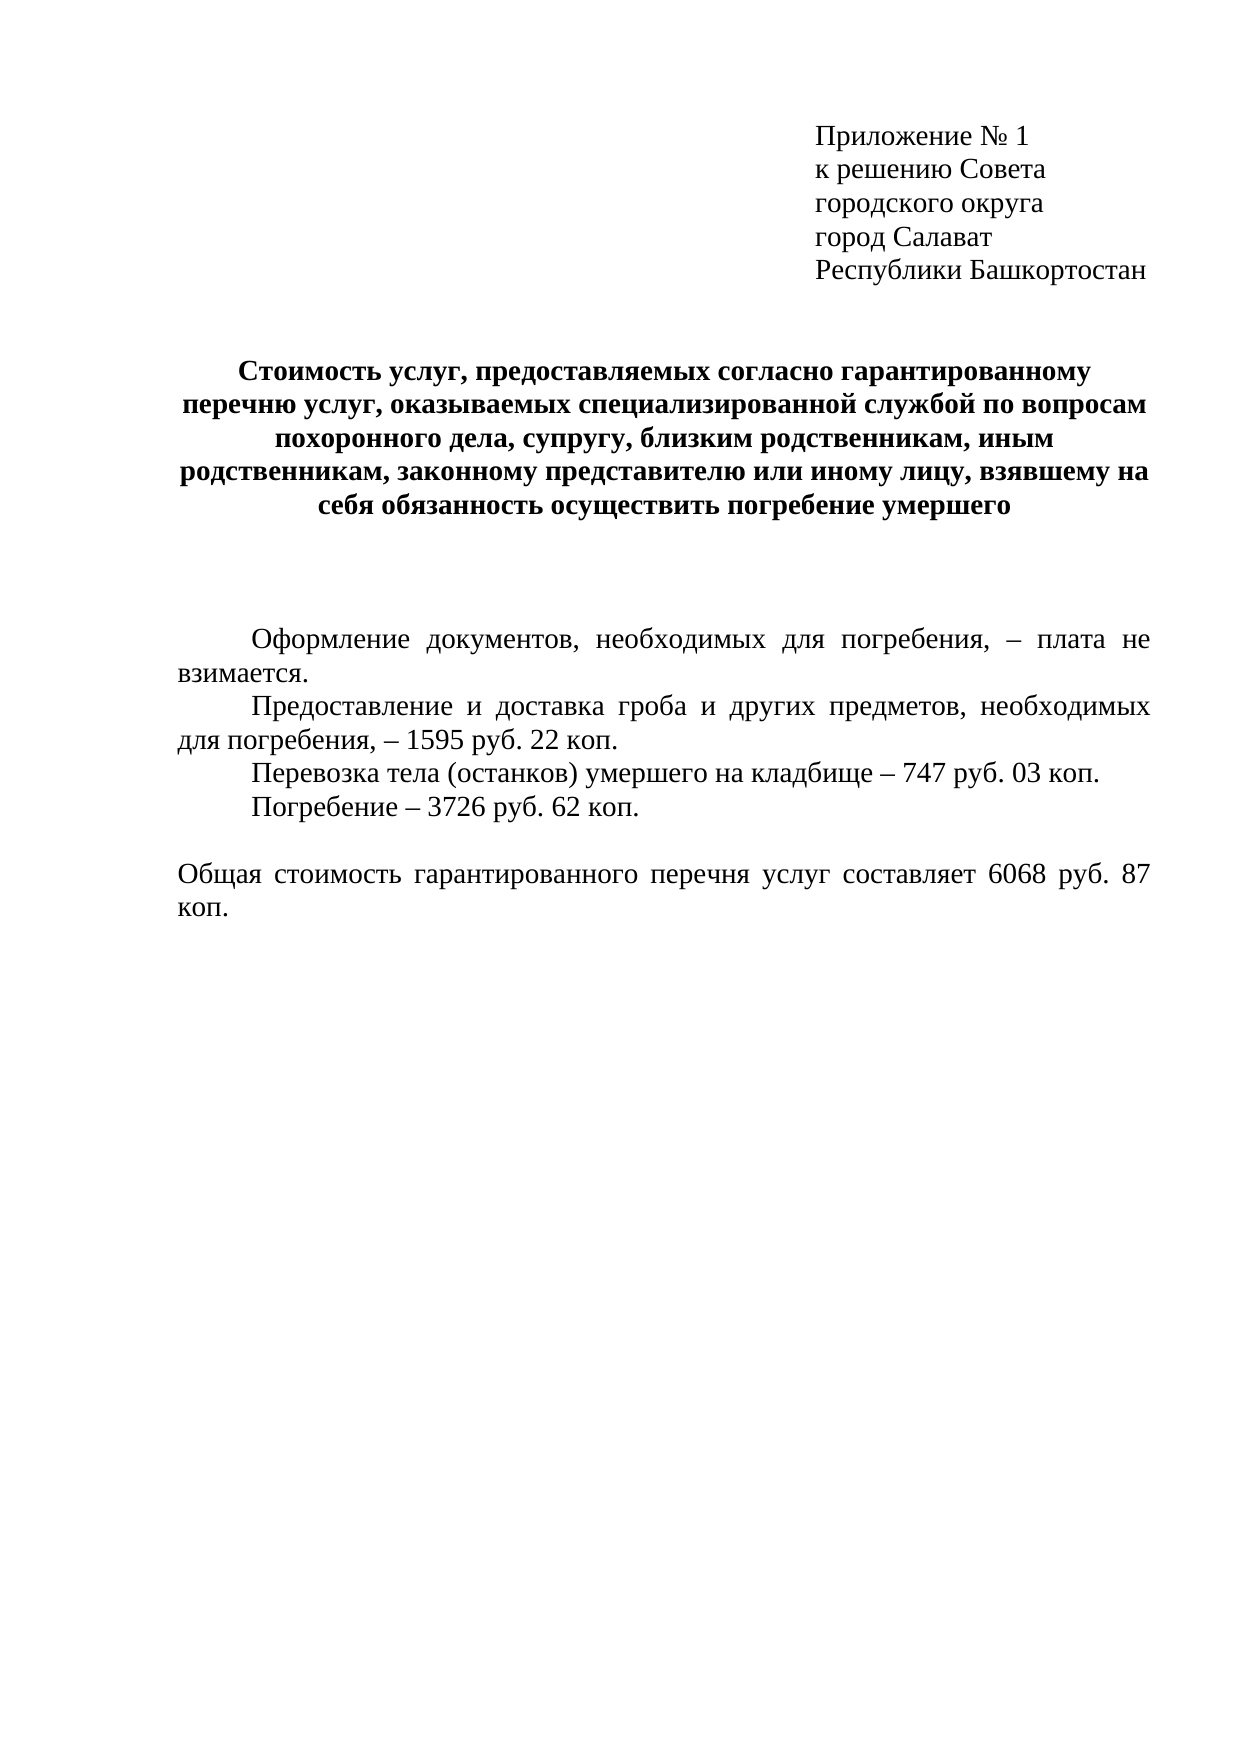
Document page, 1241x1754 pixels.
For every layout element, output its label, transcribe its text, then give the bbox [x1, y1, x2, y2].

text Приложение № 1 [815, 118, 1152, 152]
text городского округа [815, 185, 1152, 219]
text Оформление документов, необходимых для погребения, – плата не взимается. [177, 621, 1152, 688]
text Республики Башкортостан [815, 252, 1152, 286]
text Общая стоимость гарантированного перечня услуг составляет 6068 руб. 87 коп. [177, 856, 1152, 923]
text Погребение – 3726 руб. 62 коп. [177, 789, 1152, 822]
text Перевозка тела (останков) умершего на кладбище – 747 руб. 03 коп. [177, 755, 1152, 789]
text город Салават [815, 219, 1152, 252]
text к решению Совета [815, 152, 1152, 185]
text Предоставление и доставка гроба и других предметов, необходимых для погребения, – 1595 руб. 22 коп. [177, 688, 1152, 755]
text Стоимость услуг, предоставляемых согласно гарантированному перечню услуг, оказываемых специализированной службой по вопросам похоронного дела, супругу, близким родственникам, иным родственникам, законному представителю или иному лицу, взявшему на себя обязанность осуществить погребение умершего [177, 353, 1152, 521]
